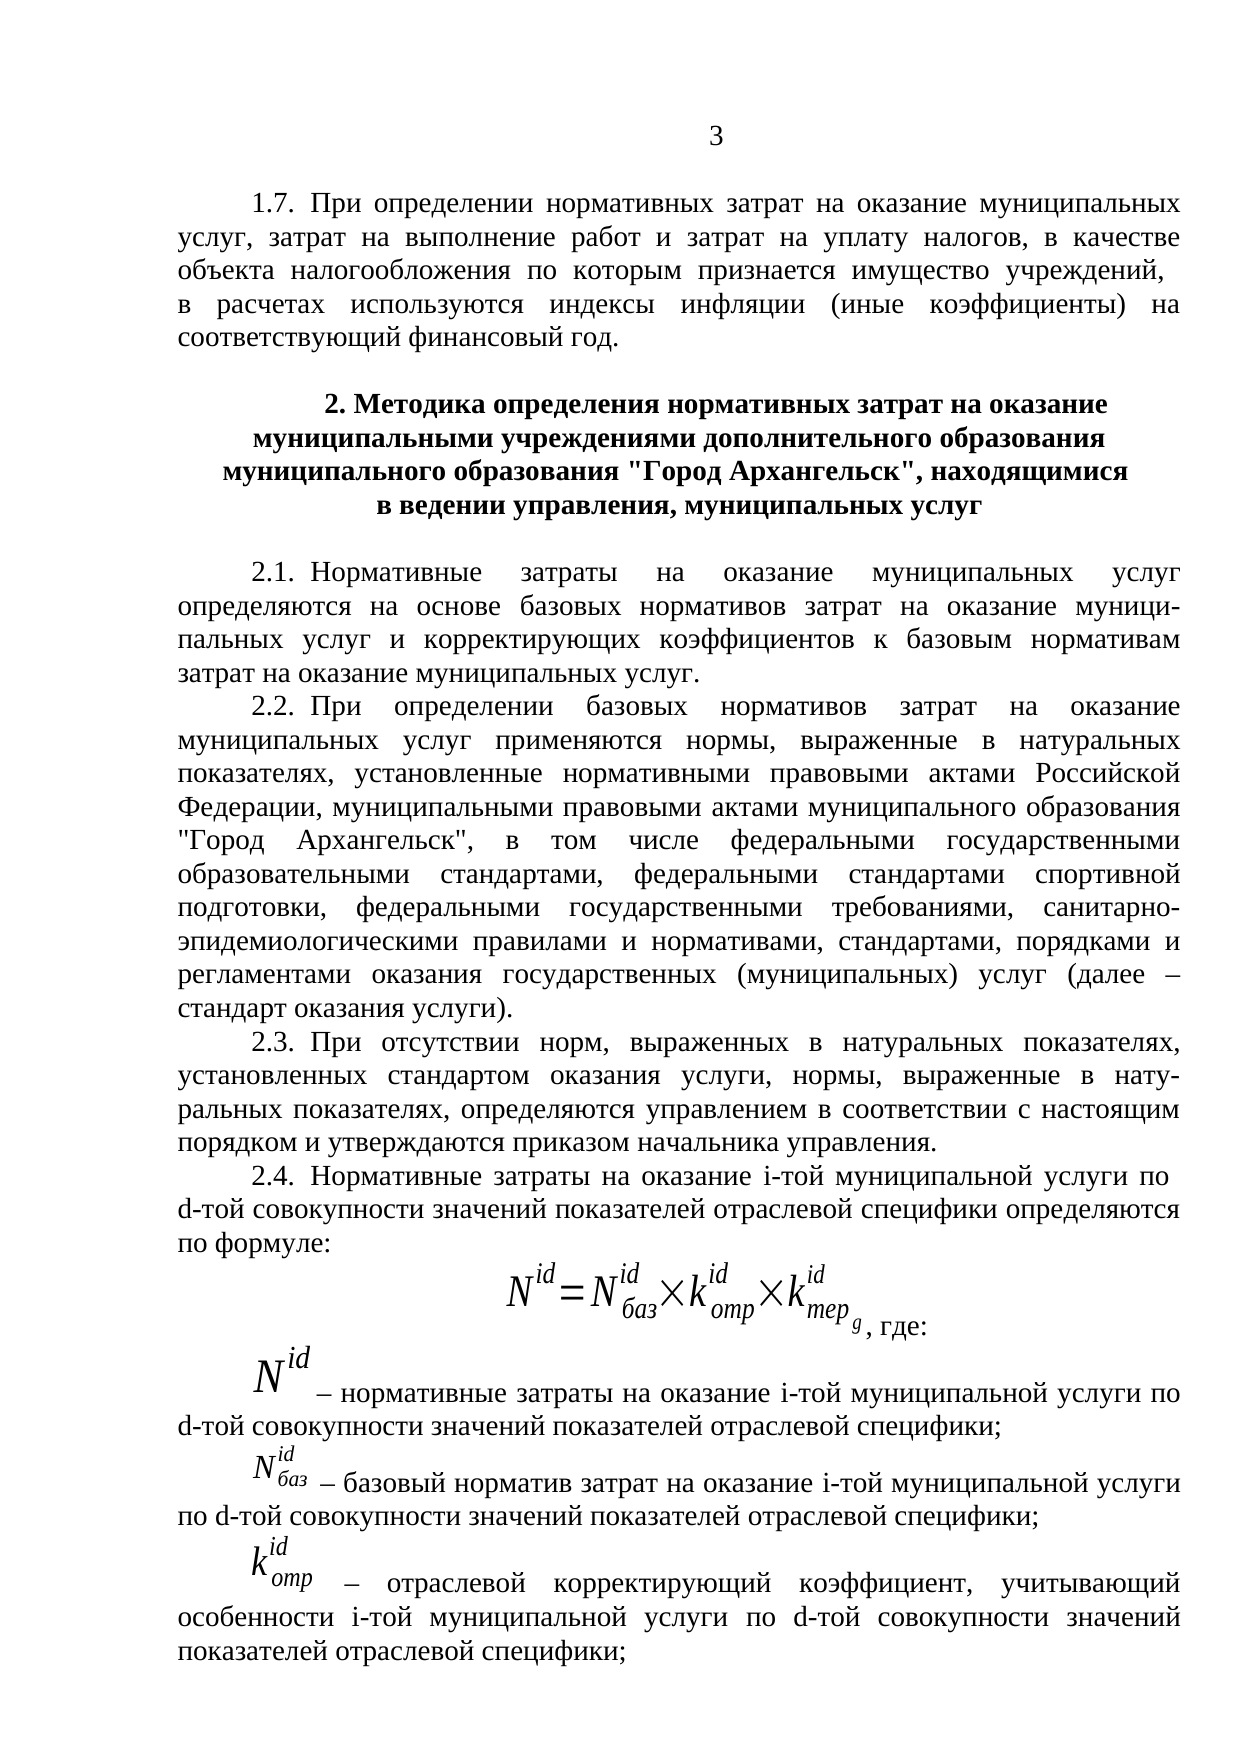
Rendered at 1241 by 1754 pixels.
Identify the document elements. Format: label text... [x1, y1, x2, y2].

list Нормативные затраты на оказание муниципальных услуг определяются на основе базовых нормативов затрат на оказание муници-пальных услуг и корректирующих коэффициентов к базовым нормативам затрат на оказание муниципальных услуг. [177, 554, 1181, 688]
text – нормативные затраты на оказание i-той муниципальной услуги по d-той совокупности значений показателей отраслевой специфики; [177, 1341, 1181, 1442]
text – базовый норматив затрат на оказание i-той муниципальной услуги по d-той совокупности значений показателей отраслевой специфики; [177, 1442, 1181, 1532]
text 2. Методика определения нормативных затрат на оказание муниципальными учреждениями дополнительного образования муниципального образования "Город Архангельск", находящимися в ведении управления, муниципальных услуг [177, 386, 1181, 521]
text – отраслевой корректирующий коэффициент, учитывающий особенности i-той муниципальной услуги по d-той совокупности значений показателей отраслевой специфики; [177, 1532, 1181, 1666]
list При определении базовых нормативов затрат на оказание муниципальных услуг применяются нормы, выраженные в натуральных показателях, установленные нормативными правовыми актами Российской Федерации, муниципальными правовыми актами муниципального образования "Город Архангельск", в том числе федеральными государственными образовательными стандартами, федеральными стандартами спортивной подготовки, федеральными государственными требованиями, санитарно-эпидемиологическими правилами и нормативами, стандартами, порядками и регламентами оказания государственных (муниципальных) услуг (далее – стандарт оказания услуги). [177, 688, 1181, 1024]
text 3 [251, 118, 1181, 152]
list Нормативные затраты на оказание i-той муниципальной услуги по d-той совокупности значений показателей отраслевой специфики определяются по формуле: [177, 1158, 1181, 1258]
list При определении нормативных затрат на оказание муниципальных услуг, затрат на выполнение работ и затрат на уплату налогов, в качестве объекта налогообложения по которым признается имущество учреждений, в расчетах используются индексы инфляции (иные коэффициенты) на соответствующий финансовый год. [177, 185, 1181, 353]
text , где: [177, 1258, 1181, 1341]
list При отсутствии норм, выраженных в натуральных показателях, установленных стандартом оказания услуги, нормы, выраженные в нату-ральных показателях, определяются управлением в соответствии с настоящим порядком и утверждаются приказом начальника управления. [177, 1024, 1181, 1158]
